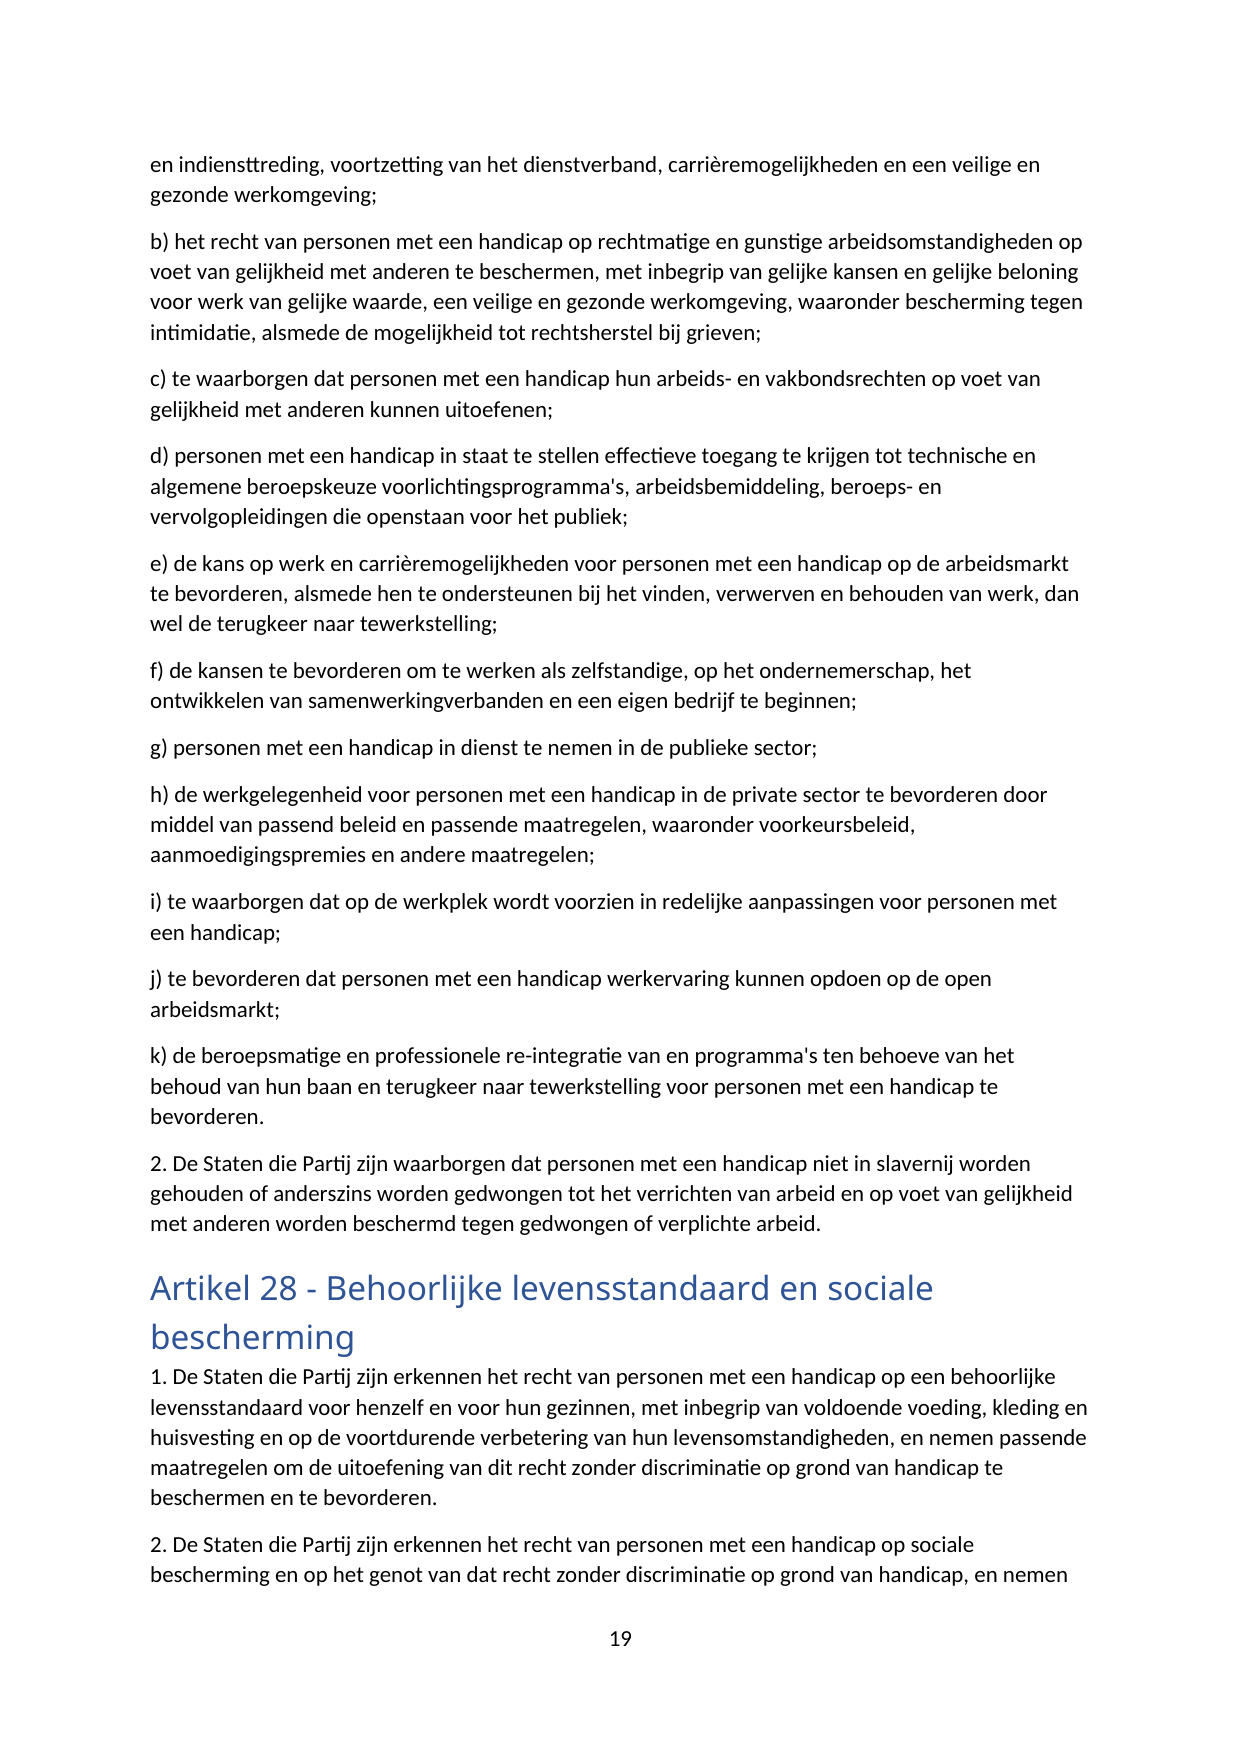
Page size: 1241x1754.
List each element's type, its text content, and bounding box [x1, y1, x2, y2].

text h) de werkgelegenheid voor personen met een handicap in de private sector te bevorderen door middel van passend beleid en passende maatregelen, waaronder voorkeursbeleid, aanmoedigingspremies en andere maatregelen; [150, 780, 1090, 869]
text b) het recht van personen met een handicap op rechtmatige en gunstige arbeidsomstandigheden op voet van gelijkheid met anderen te beschermen, met inbegrip van gelijke kansen en gelijke beloning voor werk van gelijke waarde, een veilige en gezonde werkomgeving, waaronder bescherming tegen intimidatie, alsmede de mogelijkheid tot rechtsherstel bij grieven; [150, 227, 1090, 346]
text d) personen met een handicap in staat te stellen effectieve toegang te krijgen tot technische en algemene beroepskeuze voorlichtingsprogramma's, arbeidsbemiddeling, beroeps- en vervolgopleidingen die openstaan voor het publiek; [150, 442, 1090, 530]
text g) personen met een handicap in dienst te nemen in de publieke sector; [150, 733, 1090, 761]
subtitle Artikel 28 - Behoorlijke levensstandaard en sociale bescherming [150, 1264, 1090, 1359]
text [150, 1530, 1090, 1588]
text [150, 150, 1090, 208]
text i) te waarborgen dat op de werkplek wordt voorzien in redelijke aanpassingen voor personen met een handicap; [150, 887, 1090, 946]
text 1. De Staten die Partij zijn erkennen het recht van personen met een handicap op een behoorlijke levensstandaard voor henzelf en voor hun gezinnen, met inbegrip van voldoende voeding, kleding en huisvesting en op de voortdurende verbetering van hun levensomstandigheden, en nemen passende maatregelen om de uitoefening van dit recht zonder discriminatie op grond van handicap te beschermen en te bevorderen. [150, 1362, 1090, 1511]
text c) te waarborgen dat personen met een handicap hun arbeids- en vakbondsrechten op voet van gelijkheid met anderen kunnen uitoefenen; [150, 364, 1090, 423]
text 2. De Staten die Partij zijn waarborgen dat personen met een handicap niet in slavernij worden gehouden of anderszins worden gedwongen tot het verrichten van arbeid en op voet van gelijkheid met anderen worden beschermd tegen gedwongen of verplichte arbeid. [150, 1149, 1090, 1237]
text e) de kans op werk en carrièremogelijkheden voor personen met een handicap op de arbeidsmarkt te bevorderen, alsmede hen te ondersteunen bij het vinden, verwerven en behouden van werk, dan wel de terugkeer naar tewerkstelling; [150, 549, 1090, 637]
text j) te bevorderen dat personen met een handicap werkervaring kunnen opdoen op de open arbeidsmarkt; [150, 964, 1090, 1023]
text k) de beroepsmatige en professionele re-integratie van en programma's ten behoeve van het behoud van hun baan en terugkeer naar tewerkstelling voor personen met een handicap te bevorderen. [150, 1042, 1090, 1130]
text f) de kansen te bevorderen om te werken als zelfstandige, op het ondernemerschap, het ontwikkelen van samenwerkingverbanden en een eigen bedrijf te beginnen; [150, 656, 1090, 714]
